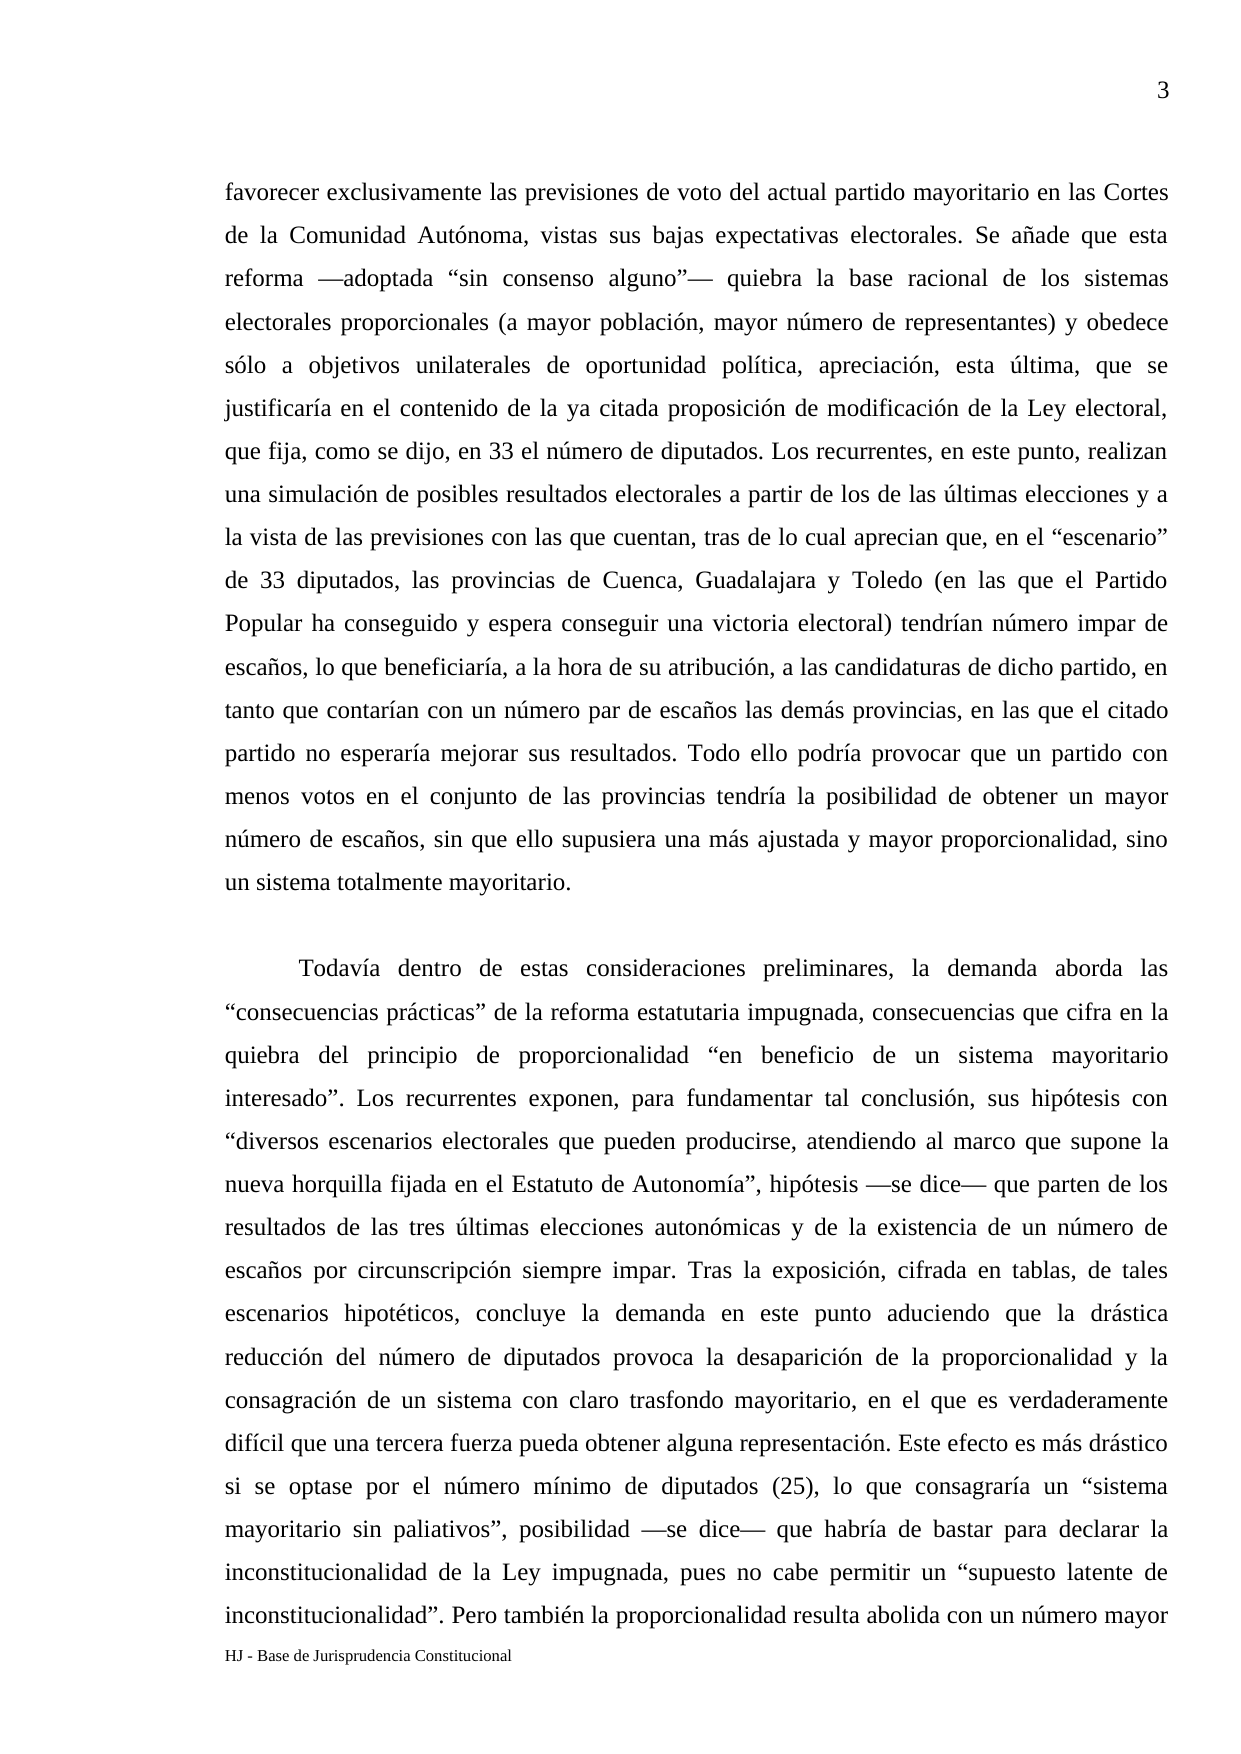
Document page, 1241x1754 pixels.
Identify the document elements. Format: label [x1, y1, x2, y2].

text [224, 177, 1169, 896]
text [224, 953, 1169, 1629]
